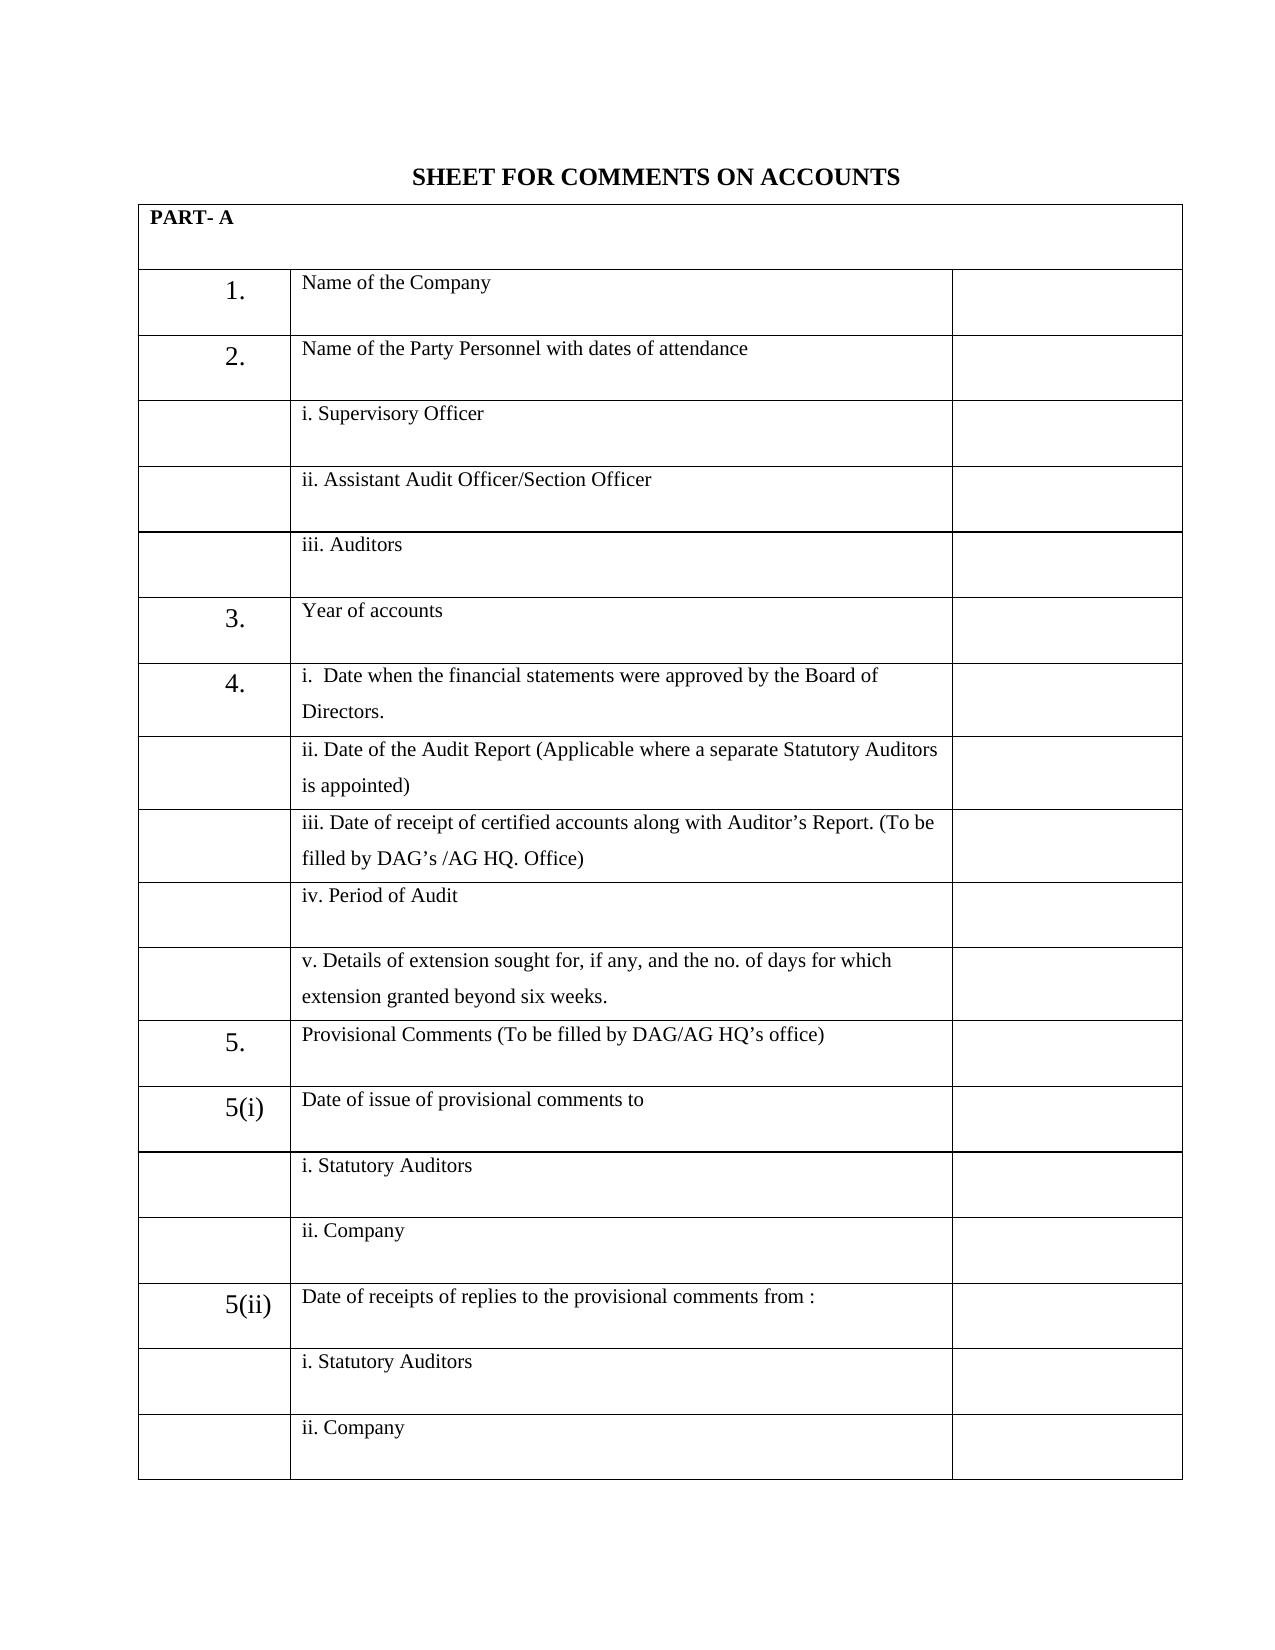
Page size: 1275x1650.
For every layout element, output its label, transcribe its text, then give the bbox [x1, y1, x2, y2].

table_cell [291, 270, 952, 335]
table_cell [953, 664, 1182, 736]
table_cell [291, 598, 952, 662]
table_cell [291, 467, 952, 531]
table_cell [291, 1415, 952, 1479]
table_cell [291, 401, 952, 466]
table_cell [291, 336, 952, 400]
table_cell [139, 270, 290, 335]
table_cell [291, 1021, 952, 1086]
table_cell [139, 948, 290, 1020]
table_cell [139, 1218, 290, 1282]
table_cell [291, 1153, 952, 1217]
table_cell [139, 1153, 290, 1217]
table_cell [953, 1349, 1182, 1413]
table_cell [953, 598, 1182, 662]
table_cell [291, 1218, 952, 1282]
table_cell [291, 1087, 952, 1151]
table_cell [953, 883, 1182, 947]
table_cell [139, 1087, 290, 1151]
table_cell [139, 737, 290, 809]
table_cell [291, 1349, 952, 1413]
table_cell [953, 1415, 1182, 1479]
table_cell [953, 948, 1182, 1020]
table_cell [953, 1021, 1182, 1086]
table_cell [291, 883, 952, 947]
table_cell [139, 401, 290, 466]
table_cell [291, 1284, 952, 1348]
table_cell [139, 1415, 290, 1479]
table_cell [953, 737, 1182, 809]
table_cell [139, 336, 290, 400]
subtitle SHEET FOR COMMENTS ON ACCOUNTS [150, 162, 1162, 191]
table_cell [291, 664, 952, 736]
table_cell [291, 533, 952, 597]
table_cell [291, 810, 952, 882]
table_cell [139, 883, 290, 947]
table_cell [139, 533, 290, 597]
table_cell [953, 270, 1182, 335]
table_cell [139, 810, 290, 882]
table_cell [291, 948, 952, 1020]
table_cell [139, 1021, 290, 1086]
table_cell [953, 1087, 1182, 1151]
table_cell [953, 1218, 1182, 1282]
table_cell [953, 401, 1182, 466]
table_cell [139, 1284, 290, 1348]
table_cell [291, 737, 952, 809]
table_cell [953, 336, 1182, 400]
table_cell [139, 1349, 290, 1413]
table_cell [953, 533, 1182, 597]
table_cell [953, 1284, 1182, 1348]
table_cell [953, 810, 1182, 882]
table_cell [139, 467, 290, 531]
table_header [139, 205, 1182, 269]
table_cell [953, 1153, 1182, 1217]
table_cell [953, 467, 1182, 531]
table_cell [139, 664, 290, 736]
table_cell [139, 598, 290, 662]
